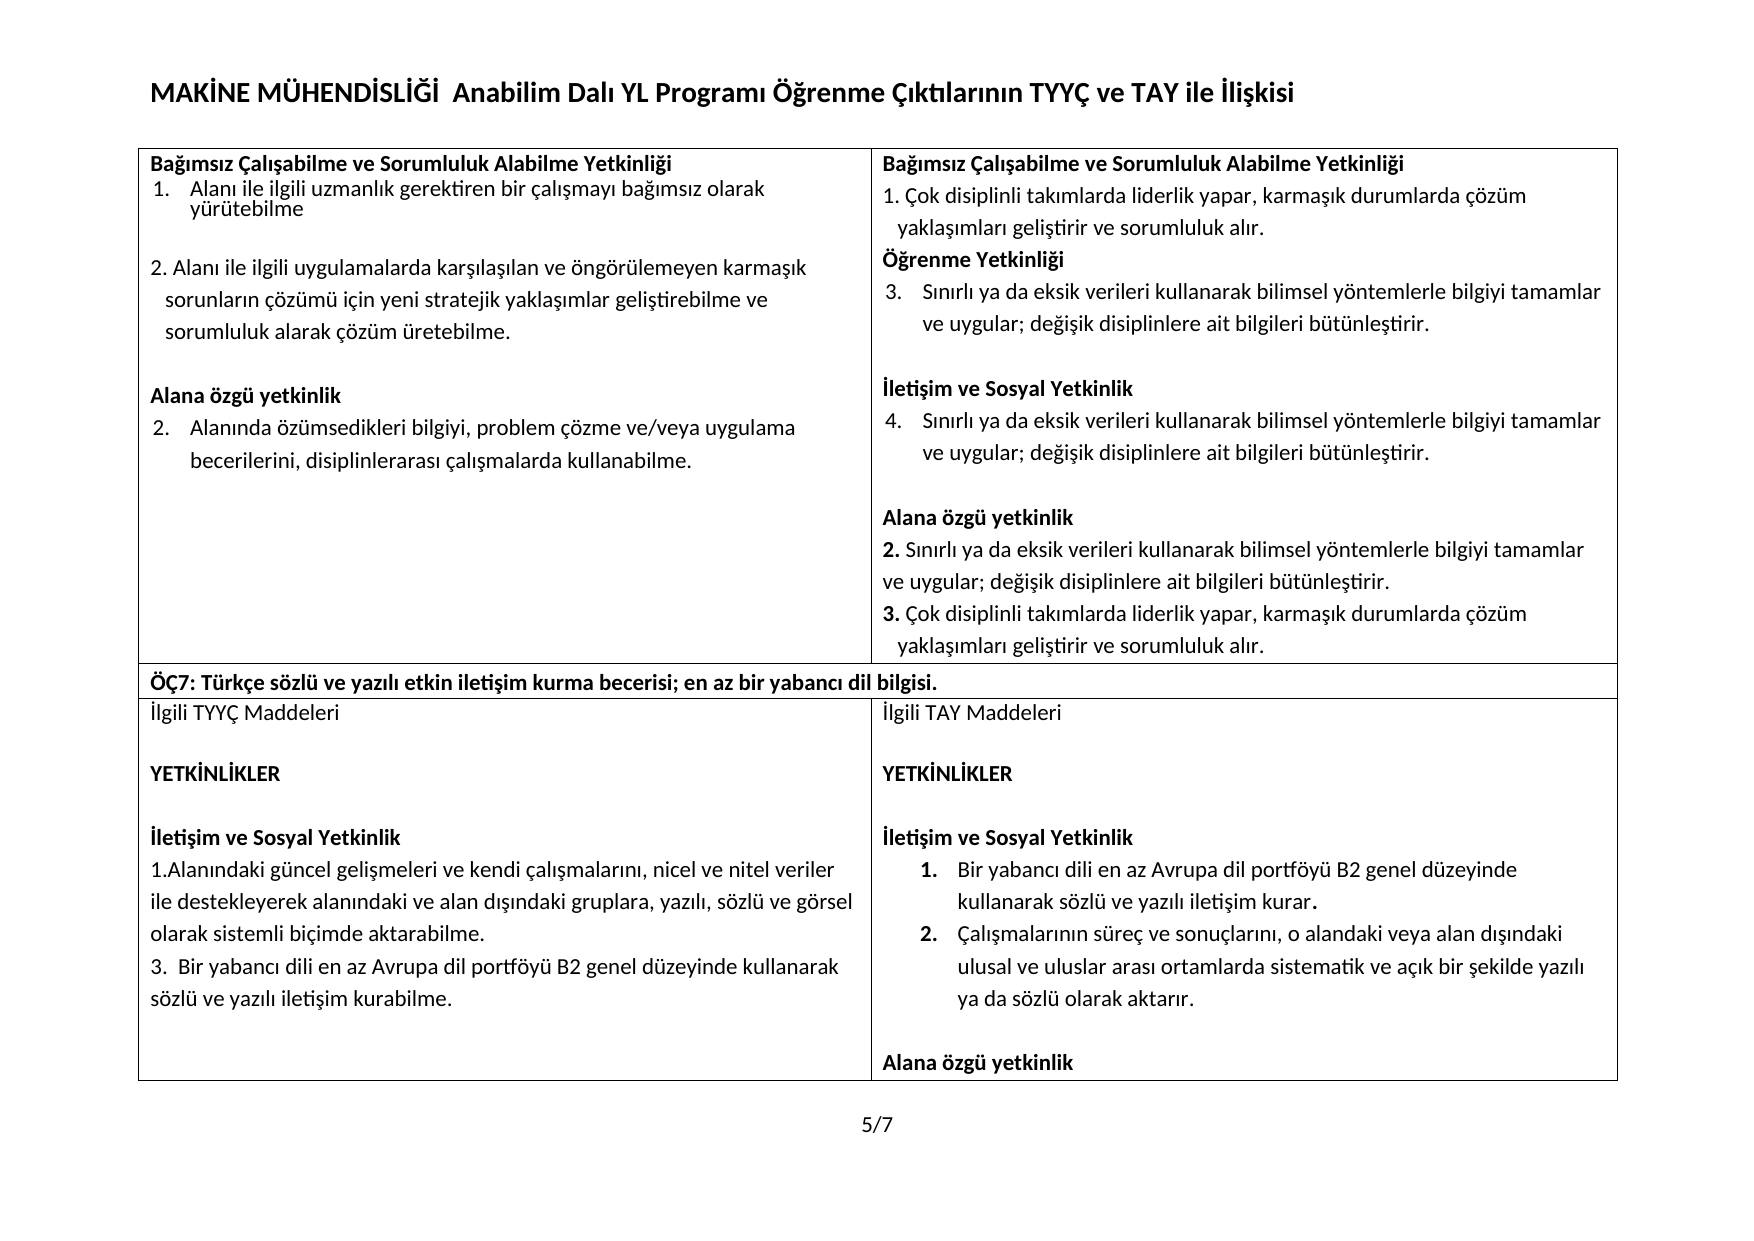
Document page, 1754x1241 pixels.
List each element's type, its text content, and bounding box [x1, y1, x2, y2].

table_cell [872, 149, 1617, 663]
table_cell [139, 149, 871, 663]
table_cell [139, 699, 871, 1080]
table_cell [872, 699, 1617, 1080]
table_cell ÖÇ7: Türkçe sözlü ve yazılı etkin iletişim kurma becerisi; en az bir yabancı dil bilgisi. [139, 664, 1617, 697]
